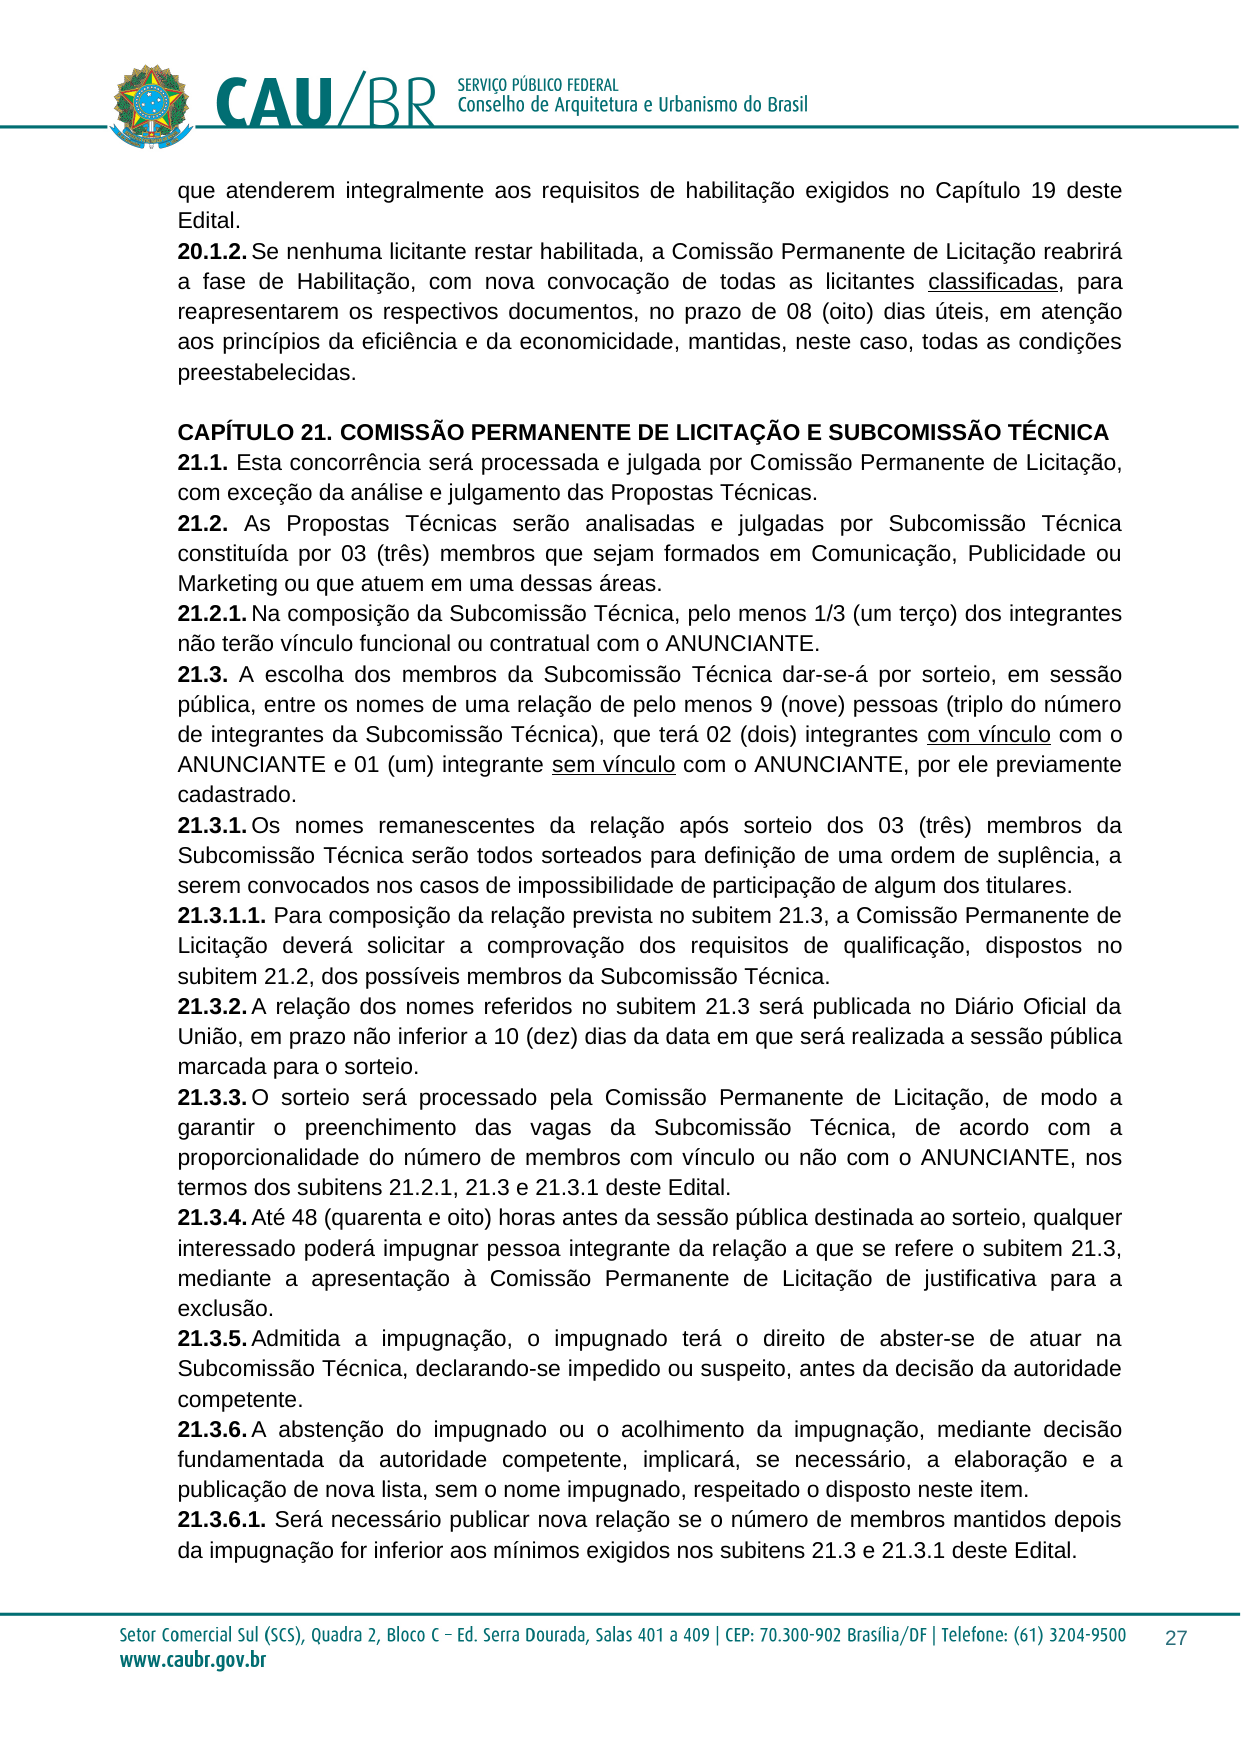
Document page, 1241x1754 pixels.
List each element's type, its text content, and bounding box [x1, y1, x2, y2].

picture [0, 1570, 1241, 1748]
text 21.3.6. A abstenção do impugnado ou o acolhimento da impugnação, mediante decisão fundamentada da autoridade competente, implicará, se necessário, a elaboração e a publicação de nova lista, sem o nome impugnado, respeitado o disposto neste item. [177, 1416, 1123, 1502]
text 21.3.1. Os nomes remanescentes da relação após sorteio dos 03 (três) membros da Subcomissão Técnica serão todos sorteados para definição de uma ordem de suplência, a serem convocados nos casos de impossibilidade de participação de algum dos titulares. [177, 812, 1123, 898]
text 21.3.5. Admitida a impugnação, o impugnado terá o direito de abster-se de atuar na Subcomissão Técnica, declarando-se impedido ou suspeito, antes da decisão da autoridade competente. [177, 1325, 1123, 1412]
text 21.3.6.1. Será necessário publicar nova relação se o número de membros mantidos depois da impugnação for inferior aos mínimos exigidos nos subitens 21.3 e 21.3.1 deste Edital. [177, 1506, 1123, 1563]
text 21.3. A escolha dos membros da Subcomissão Técnica dar-se-á por sorteio, em sessão pública, entre os nomes de uma relação de pelo menos 9 (nove) pessoas (triplo do número de integrantes da Subcomissão Técnica), que terá 02 (dois) integrantes com vínculo com o ANUNCIANTE e 01 (um) integrante sem vínculo com o ANUNCIANTE, por ele previamente cadastrado. [177, 661, 1123, 808]
text 21.2.1. Na composição da Subcomissão Técnica, pelo menos 1/3 (um terço) dos integrantes não terão vínculo funcional ou contratual com o ANUNCIANTE. [177, 600, 1123, 657]
text 21.2. As Propostas Técnicas serão analisadas e julgadas por Subcomissão Técnica constituída por 03 (três) membros que sejam formados em Comunicação, Publicidade ou Marketing ou que atuem em uma dessas áreas. [177, 509, 1123, 596]
text 20.1.2. Se nenhuma licitante restar habilitada, a Comissão Permanente de Licitação reabrirá a fase de Habilitação, com nova convocação de todas as licitantes classificadas, para reapresentarem os respectivos documentos, no prazo de 08 (oito) dias úteis, em atenção aos princípios da eficiência e da economicidade, mantidas, neste caso, todas as condições preestabelecidas. [177, 238, 1123, 385]
text 21.3.4. Até 48 (quarenta e oito) horas antes da sessão pública destinada ao sorteio, qualquer interessado poderá impugnar pessoa integrante da relação a que se refere o subitem 21.3, mediante a apresentação à Comissão Permanente de Licitação de justificativa para a exclusão. [177, 1204, 1123, 1321]
text 21.3.1.1. Para composição da relação prevista no subitem 21.3, a Comissão Permanente de Licitação deverá solicitar a comprovação dos requisitos de qualificação, dispostos no subitem 21.2, dos possíveis membros da Subcomissão Técnica. [177, 902, 1123, 989]
text 21.1. Esta concorrência será processada e julgada por Comissão Permanente de Licitação, com exceção da análise e julgamento das Propostas Técnicas. [177, 449, 1123, 506]
text 21.3.3. O sorteio será processado pela Comissão Permanente de Licitação, de modo a garantir o preenchimento das vagas da Subcomissão Técnica, de acordo com a proporcionalidade do número de membros com vínculo ou não com o ANUNCIANTE, nos termos dos subitens 21.2.1, 21.3 e 21.3.1 deste Edital. [177, 1083, 1123, 1200]
picture [0, 0, 1239, 177]
text CAPÍTULO 21. COMISSÃO PERMANENTE DE LICITAÇÃO E SUBCOMISSÃO TÉCNICA [177, 419, 1123, 445]
text 21.3.2. A relação dos nomes referidos no subitem 21.3 será publicada no Diário Oficial da União, em prazo não inferior a 10 (dez) dias da data em que será realizada a sessão pública marcada para o sorteio. [177, 993, 1123, 1079]
